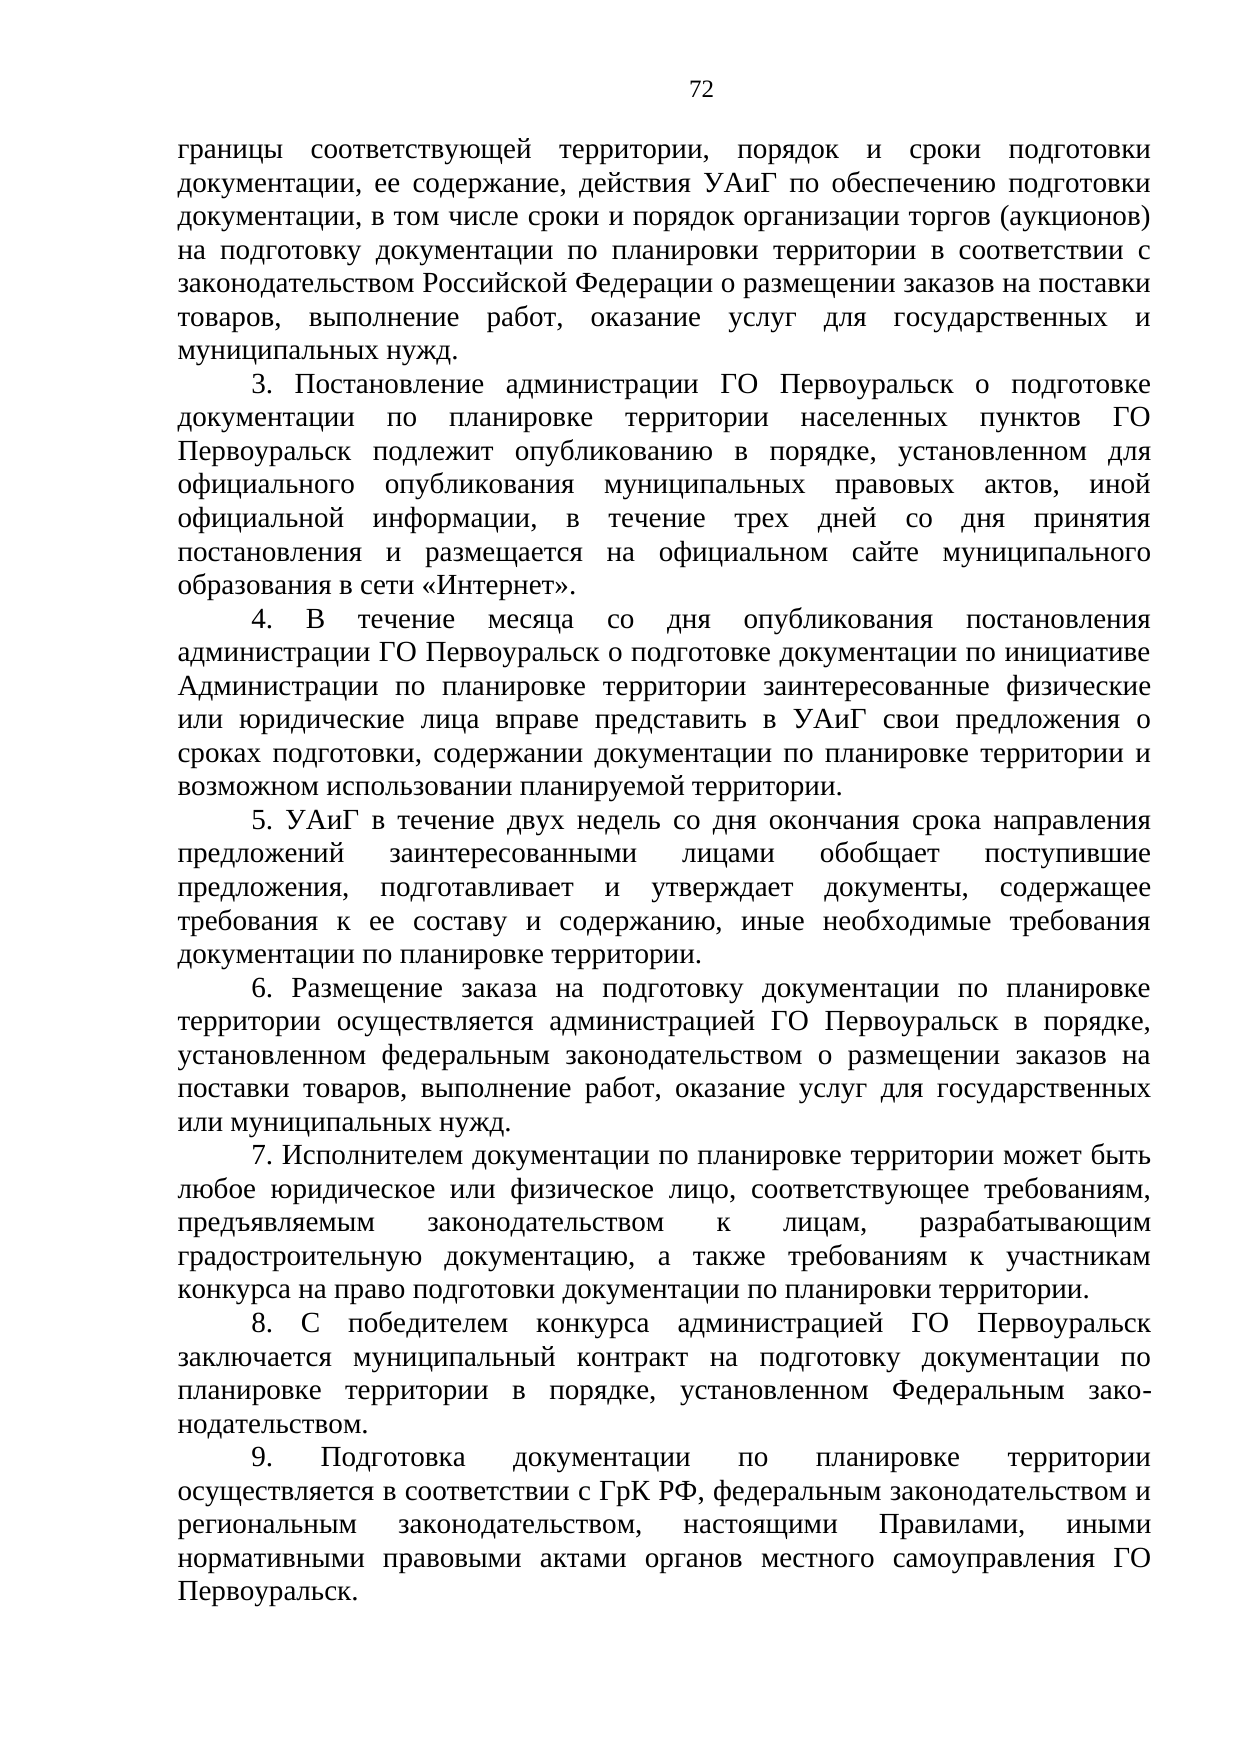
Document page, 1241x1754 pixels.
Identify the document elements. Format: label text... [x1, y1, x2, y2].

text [177, 131, 1152, 366]
text 6. Размещение заказа на подготовку документации по планировке территории осуществляется администрацией ГО Первоуральск в порядке, установленном федеральным законодательством о размещении заказов на поставки товаров, выполнение работ, оказание услуг для государственных или муниципальных нужд. [177, 970, 1152, 1137]
text 4. В течение месяца со дня опубликования постановления администрации ГО Первоуральск о подготовке документации по инициативе Администрации по планировке территории заинтересованные физические или юридические лица вправе представить в УАиГ свои предложения о сроках подготовки, содержании документации по планировке территории и возможном использовании планируемой территории. [177, 601, 1152, 802]
text 3. Постановление администрации ГО Первоуральск о подготовке документации по планировке территории населенных пунктов ГО Первоуральск подлежит опубликованию в порядке, установленном для официального опубликования муниципальных правовых актов, иной официальной информации, в течение трех дней со дня принятия постановления и размещается на официальном сайте муниципального образования в сети «Интернет». [177, 366, 1152, 601]
text 7. Исполнителем документации по планировке территории может быть любое юридическое или физическое лицо, соответствующее требованиям, предъявляемым законодательством к лицам, разрабатывающим градостроительную документацию, а также требованиям к участникам конкурса на право подготовки документации по планировки территории. [177, 1137, 1152, 1305]
text 9. Подготовка документации по планировке территории осуществляется в соответствии с ГрК РФ, федеральным законодательством и региональным законодательством, настоящими Правилами, иными нормативными правовыми актами органов местного самоуправления ГО Первоуральск. [177, 1439, 1152, 1607]
text 8. С победителем конкурса администрацией ГО Первоуральск заключается муниципальный контракт на подготовку документации по планировке территории в порядке, установленном Федеральным законодательством. [177, 1305, 1152, 1439]
text 5. УАиГ в течение двух недель со дня окончания срока направления предложений заинтересованными лицами обобщает поступившие предложения, подготавливает и утверждает документы, содержащее требования к ее составу и содержанию, иные необходимые требования документации по планировке территории. [177, 802, 1152, 970]
